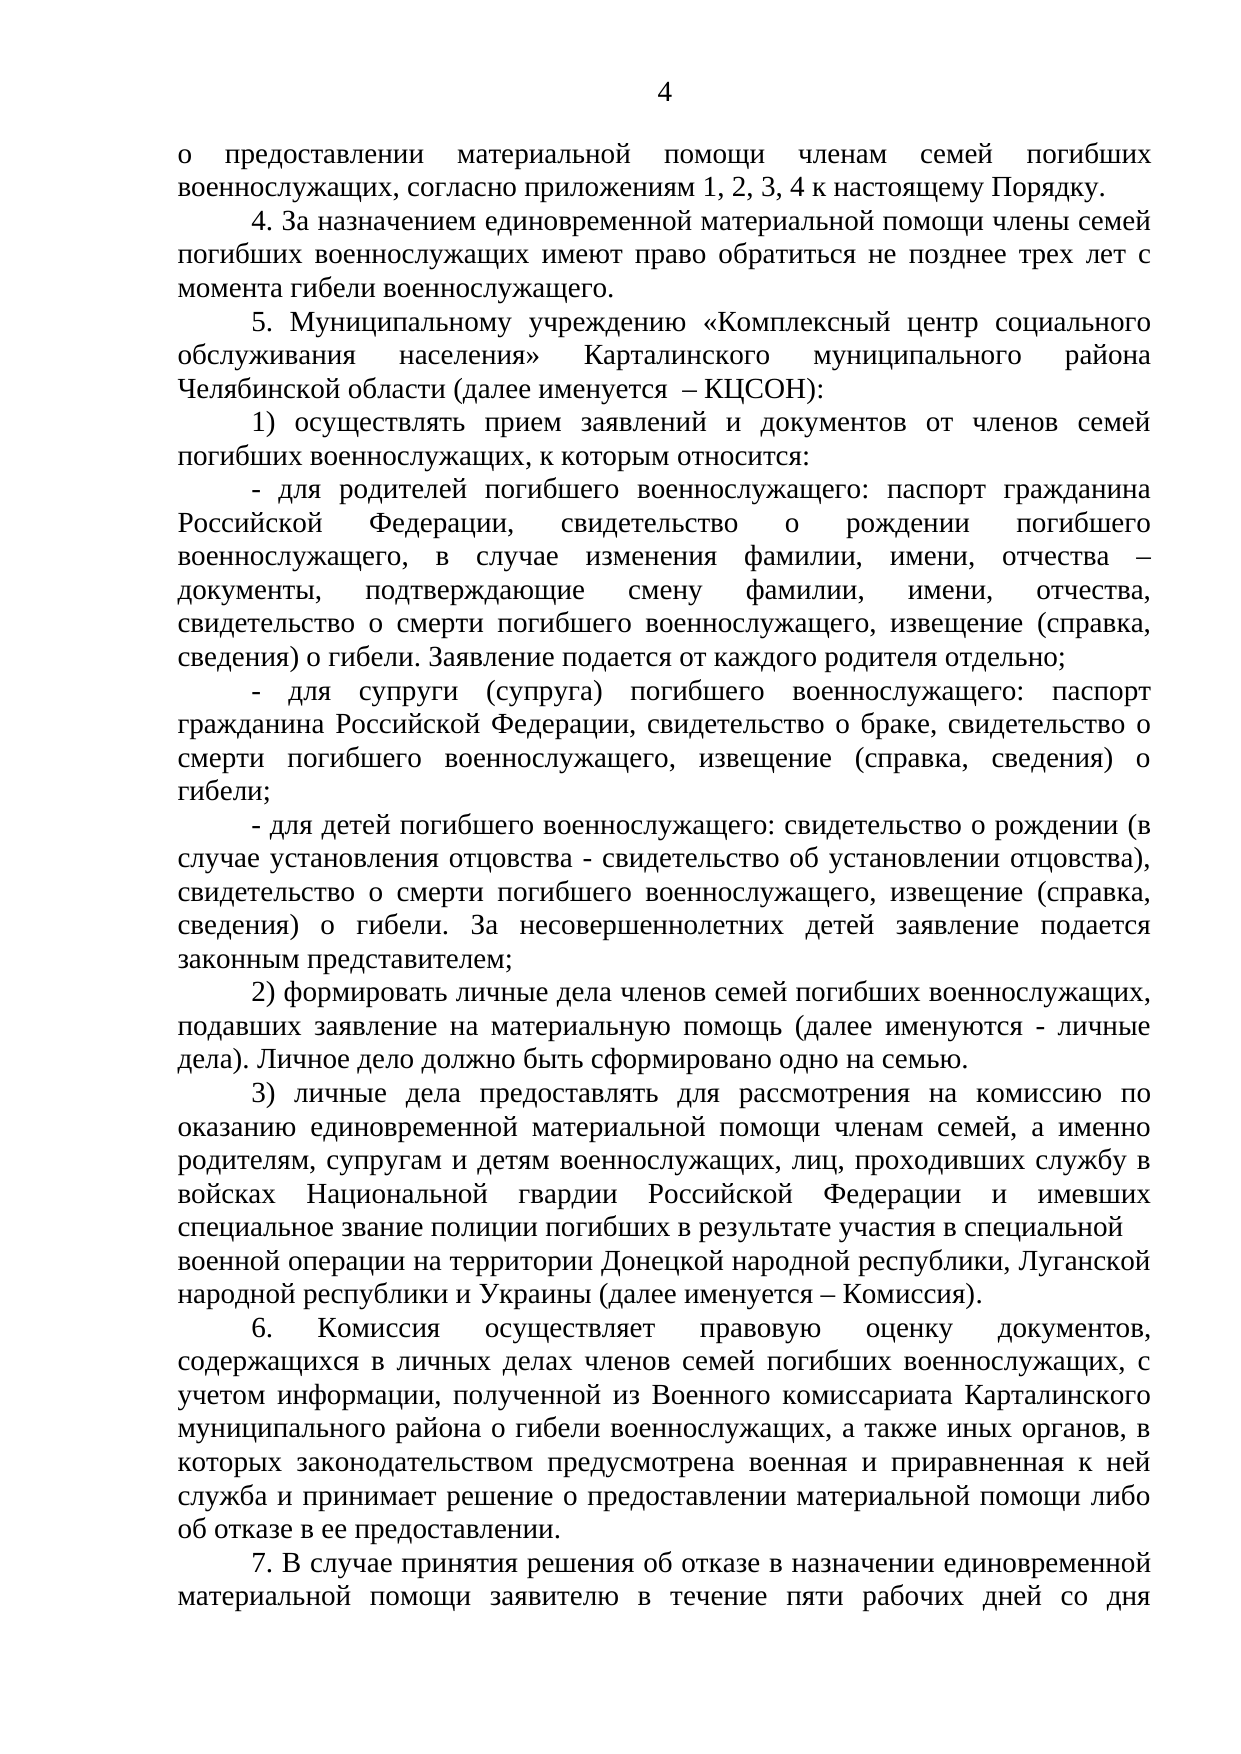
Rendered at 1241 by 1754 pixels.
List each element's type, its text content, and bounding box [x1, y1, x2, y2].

text - для родителей погибшего военнослужащего: паспорт гражданина Российской Федерации, свидетельство о рождении погибшего военнослужащего, в случае изменения фамилии, имени, отчества – документы, подтверждающие смену фамилии, имени, отчества, свидетельство о смерти погибшего военнослужащего, извещение (справка, сведения) о гибели. Заявление подается от каждого родителя отдельно; [177, 471, 1152, 673]
text 3) личные дела предоставлять для рассмотрения на комиссию по оказанию единовременной материальной помощи членам семей, а именно родителям, супругам и детям военнослужащих, лиц, проходивших службу в войсках Национальной гвардии Российской Федерации и имевших специальное звание полиции погибших в результате участия в специальной [177, 1075, 1152, 1243]
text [177, 1545, 1152, 1612]
text военной операции на территории Донецкой народной республики, Луганской народной республики и Украины (далее именуется – Комиссия). [177, 1243, 1152, 1310]
text 4. За назначением единовременной материальной помощи члены семей погибших военнослужащих имеют право обратиться не позднее трех лет с момента гибели военнослужащего. [177, 203, 1152, 304]
text 5. Муниципальному учреждению «Комплексный центр социального обслуживания населения» Карталинского муниципального района Челябинской области (далее именуется – КЦСОН): [177, 304, 1152, 404]
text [177, 136, 1152, 203]
text - для супруги (супруга) погибшего военнослужащего: паспорт гражданина Российской Федерации, свидетельство о браке, свидетельство о смерти погибшего военнослужащего, извещение (справка, сведения) о гибели; [177, 673, 1152, 807]
text 2) формировать личные дела членов семей погибших военнослужащих, подавших заявление на материальную помощь (далее именуются - личные дела). Личное дело должно быть сформировано одно на семью. [177, 974, 1152, 1075]
text 6. Комиссия осуществляет правовую оценку документов, содержащихся в личных делах членов семей погибших военнослужащих, с учетом информации, полученной из Военного комиссариата Карталинского муниципального района о гибели военнослужащих, а также иных органов, в которых законодательством предусмотрена военная и приравненная к ней служба и принимает решение о предоставлении материальной помощи либо об отказе в ее предоставлении. [177, 1310, 1152, 1545]
text - для детей погибшего военнослужащего: свидетельство о рождении (в случае установления отцовства - свидетельство об установлении отцовства), свидетельство о смерти погибшего военнослужащего, извещение (справка, сведения) о гибели. За несовершеннолетних детей заявление подается законным представителем; [177, 807, 1152, 974]
text 1) осуществлять прием заявлений и документов от членов семей погибших военнослужащих, к которым относится: [177, 404, 1152, 471]
